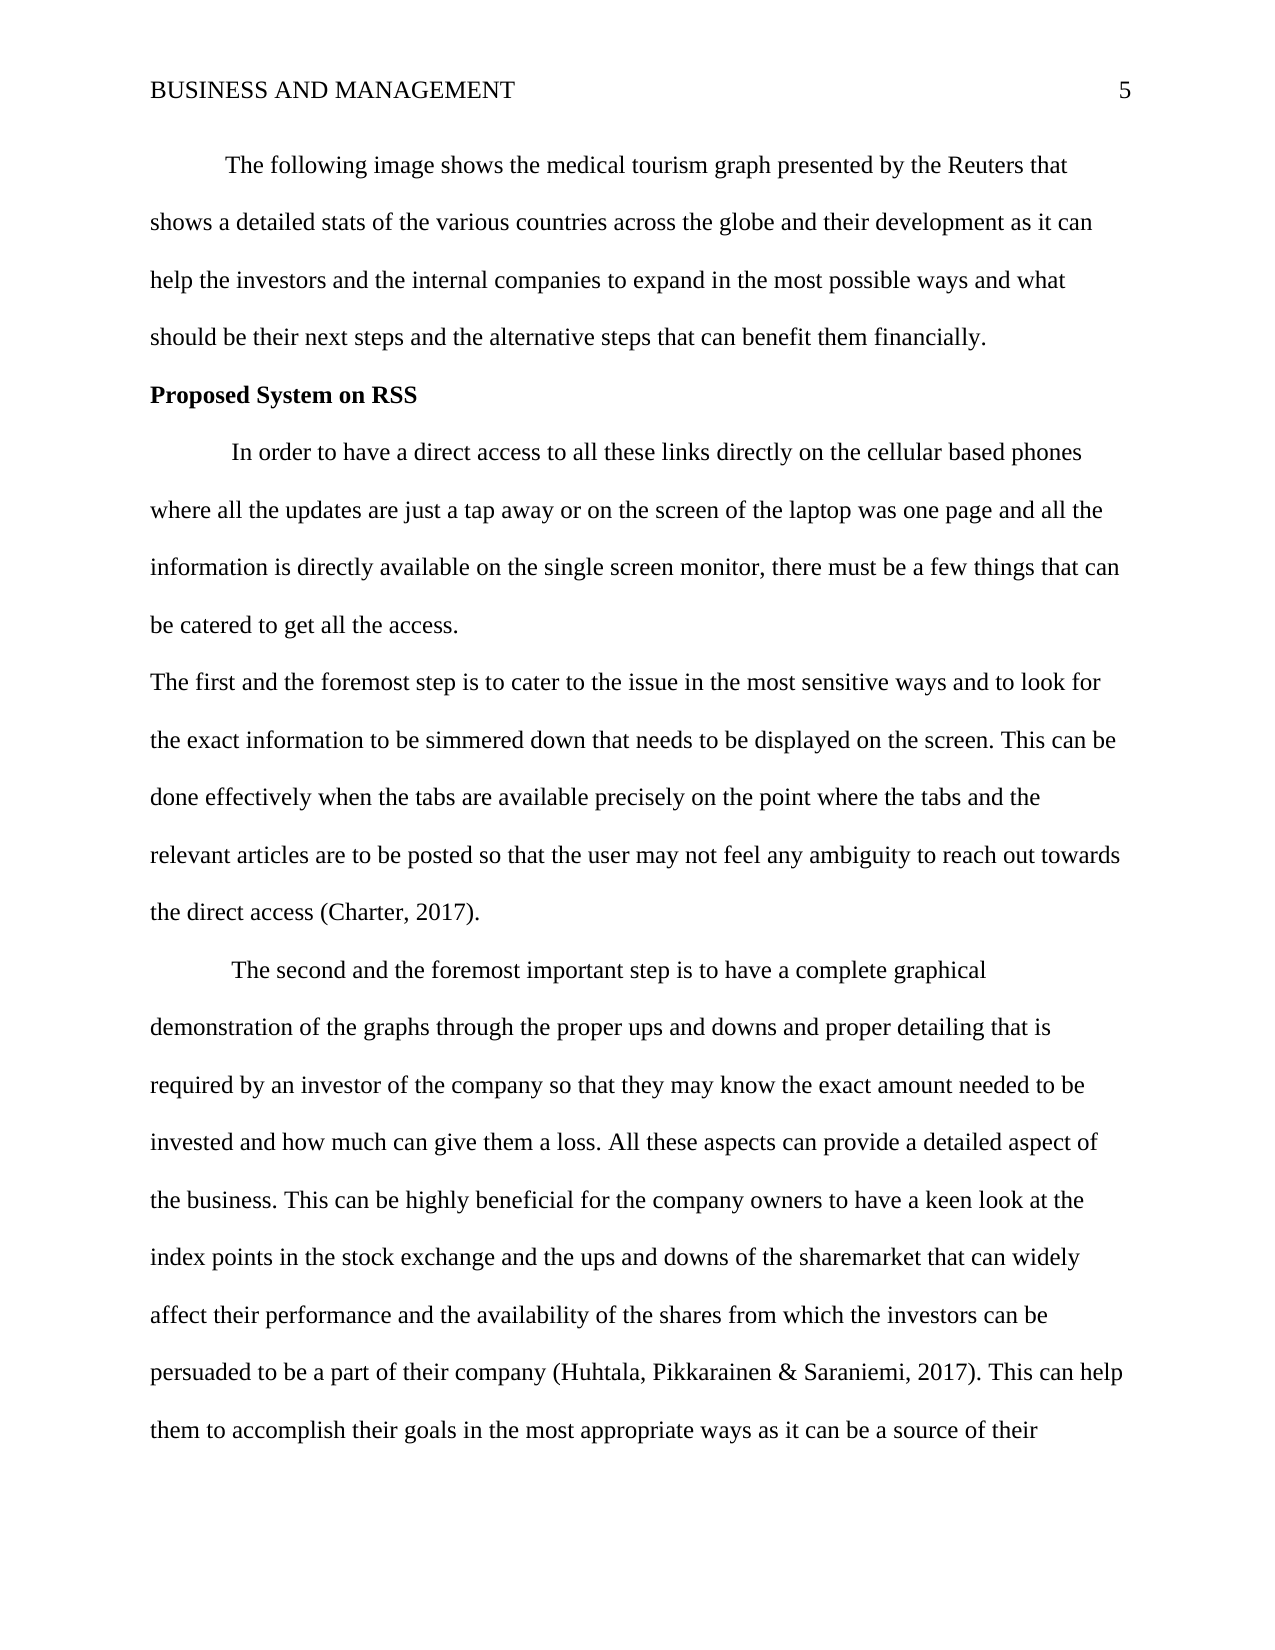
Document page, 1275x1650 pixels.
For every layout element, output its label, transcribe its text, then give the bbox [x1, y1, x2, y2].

text In order to have a direct access to all these links directly on the cellular based phones where all the updates are just a tap away or on the screen of the laptop was one page and all the information is directly available on the single screen monitor, there must be a few things that can be catered to get all the access. [150, 437, 1125, 639]
text The first and the foremost step is to cater to the issue in the most sensitive ways and to look for the exact information to be simmered down that needs to be displayed on the screen. This can be done effectively when the tabs are available precisely on the point where the tabs and the relevant articles are to be posted so that the user may not feel any ambiguity to reach out towards the direct access (Charter, 2017). [150, 667, 1125, 926]
text The following image shows the medical tourism graph presented by the Reuters that shows a detailed stats of the various countries across the globe and their development as it can help the investors and the internal companies to expand in the most possible ways and what should be their next steps and the alternative steps that can benefit them financially. [150, 150, 1125, 351]
text Proposed System on RSS [150, 380, 1125, 409]
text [150, 955, 1125, 1444]
